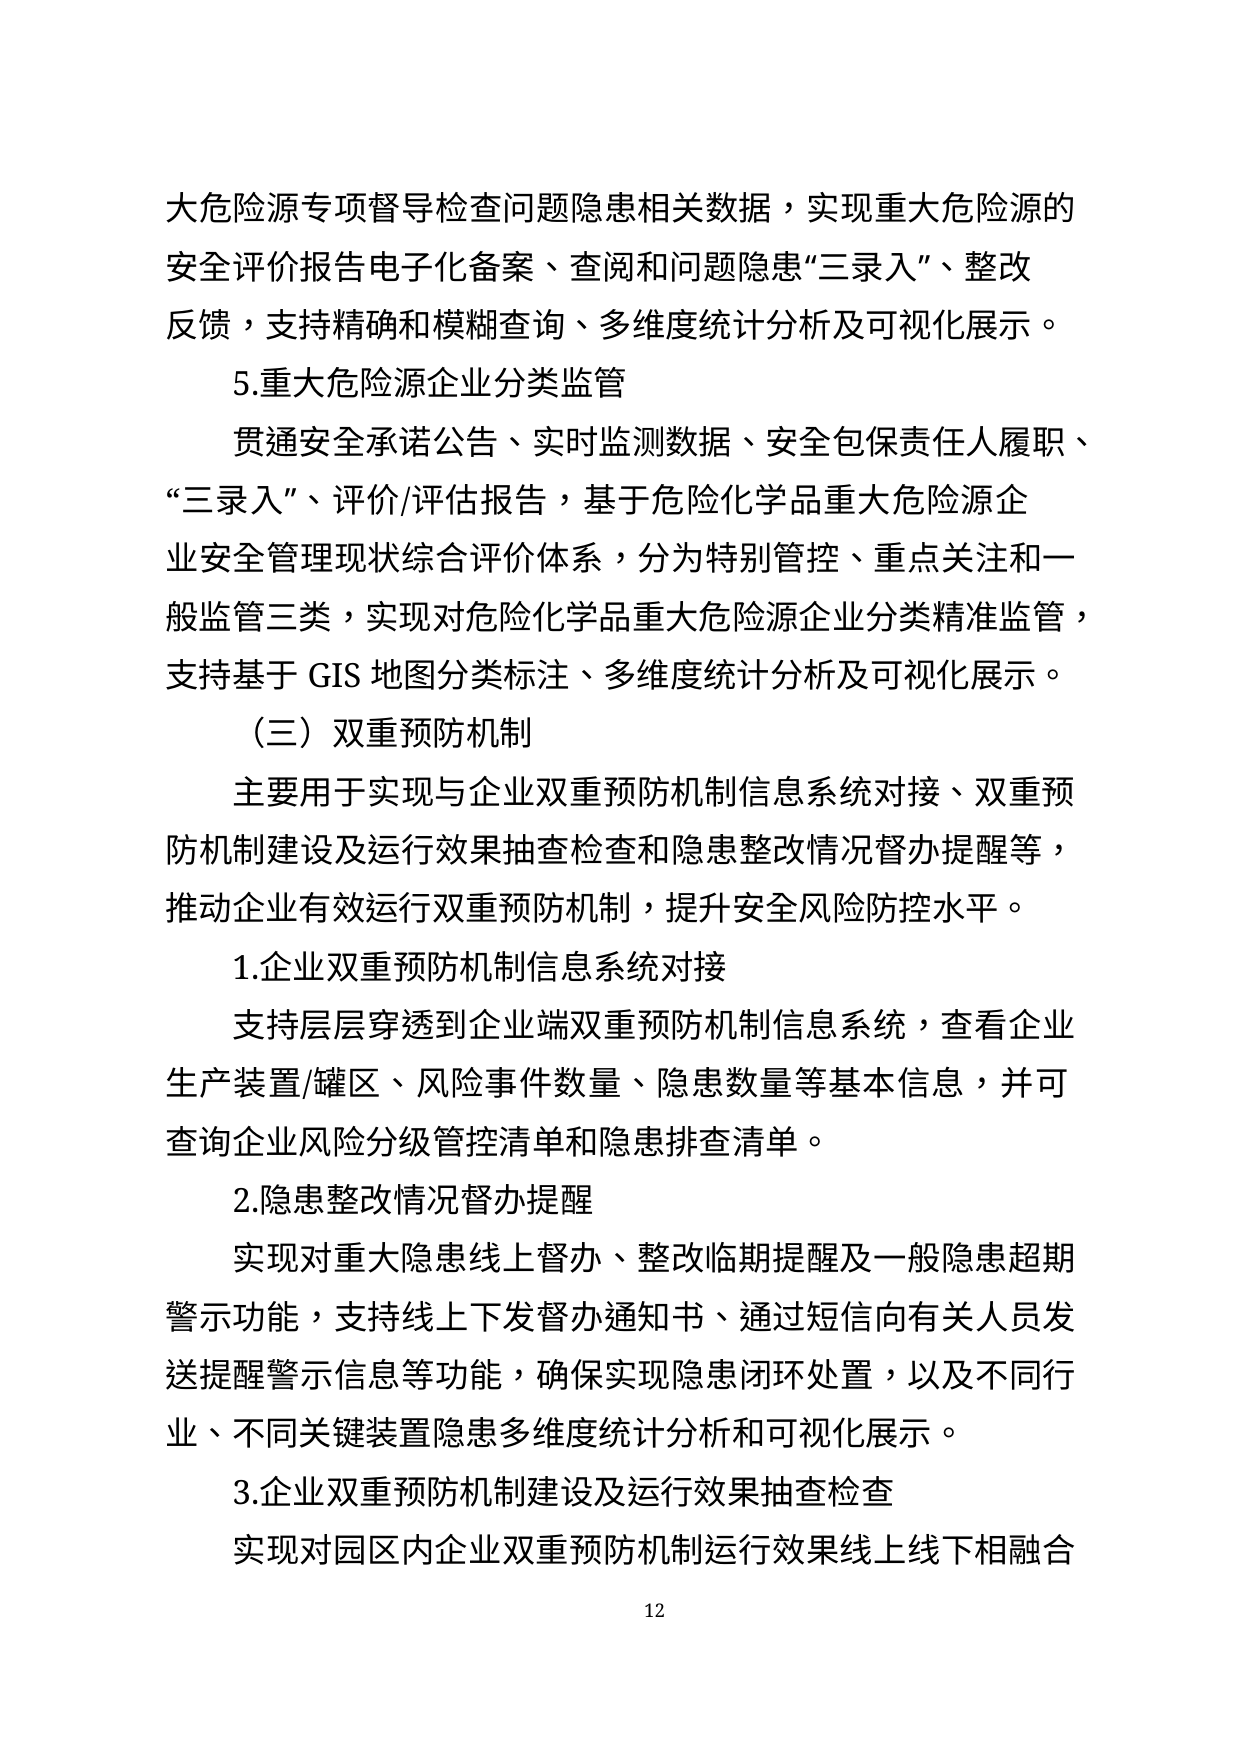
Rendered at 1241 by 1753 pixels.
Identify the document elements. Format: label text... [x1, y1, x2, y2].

text （三）双重预防机制 [232, 718, 1230, 753]
text 实现对重大隐患线上督办、整改临期提醒及一般隐患超期 [232, 1243, 1230, 1278]
text 防机制建设及运行效果抽查检查和隐患整改情况督办提醒等， [165, 835, 1230, 869]
text 5.重大危险源企业分类监管 [232, 368, 1230, 403]
text 1.企业双重预防机制信息系统对接 [232, 952, 1230, 986]
text 般监管三类，实现对危险化学品重大危险源企业分类精准监管， [165, 602, 1230, 636]
text 12 [644, 1602, 1230, 1622]
text 安全评价报告电子化备案、查阅和问题隐患“三录入”、整改 [165, 252, 1230, 286]
text 2.隐患整改情况督办提醒 [232, 1185, 1230, 1219]
text 支持层层穿透到企业端双重预防机制信息系统，查看企业 [232, 1010, 1230, 1044]
text 3.企业双重预防机制建设及运行效果抽查检查 [232, 1477, 1230, 1511]
text 大危险源专项督导检查问题隐患相关数据，实现重大危险源的 [165, 193, 1230, 228]
text 推动企业有效运行双重预防机制，提升安全风险防控水平。 [165, 893, 1230, 928]
text 主要用于实现与企业双重预防机制信息系统对接、双重预 [232, 777, 1230, 811]
text 反馈，支持精确和模糊查询、多维度统计分析及可视化展示。 [165, 310, 1230, 344]
text 生产装置/罐区、风险事件数量、隐患数量等基本信息，并可 [165, 1068, 1230, 1103]
text 支持基于 GIS 地图分类标注、多维度统计分析及可视化展示。 [165, 660, 1230, 694]
text 实现对园区内企业双重预防机制运行效果线上线下相融合 [232, 1535, 1230, 1569]
text 警示功能，支持线上下发督办通知书、通过短信向有关人员发 [165, 1302, 1230, 1336]
text “三录入”、评价/评估报告，基于危险化学品重大危险源企 [165, 485, 1230, 519]
text 查询企业风险分级管控清单和隐患排查清单。 [165, 1127, 1230, 1161]
text 业安全管理现状综合评价体系，分为特别管控、重点关注和一 [165, 543, 1230, 578]
text 贯通安全承诺公告、实时监测数据、安全包保责任人履职、 [232, 427, 1230, 461]
text 送提醒警示信息等功能，确保实现隐患闭环处置，以及不同行 [165, 1360, 1230, 1394]
text 业、不同关键装置隐患多维度统计分析和可视化展示。 [165, 1418, 1230, 1453]
